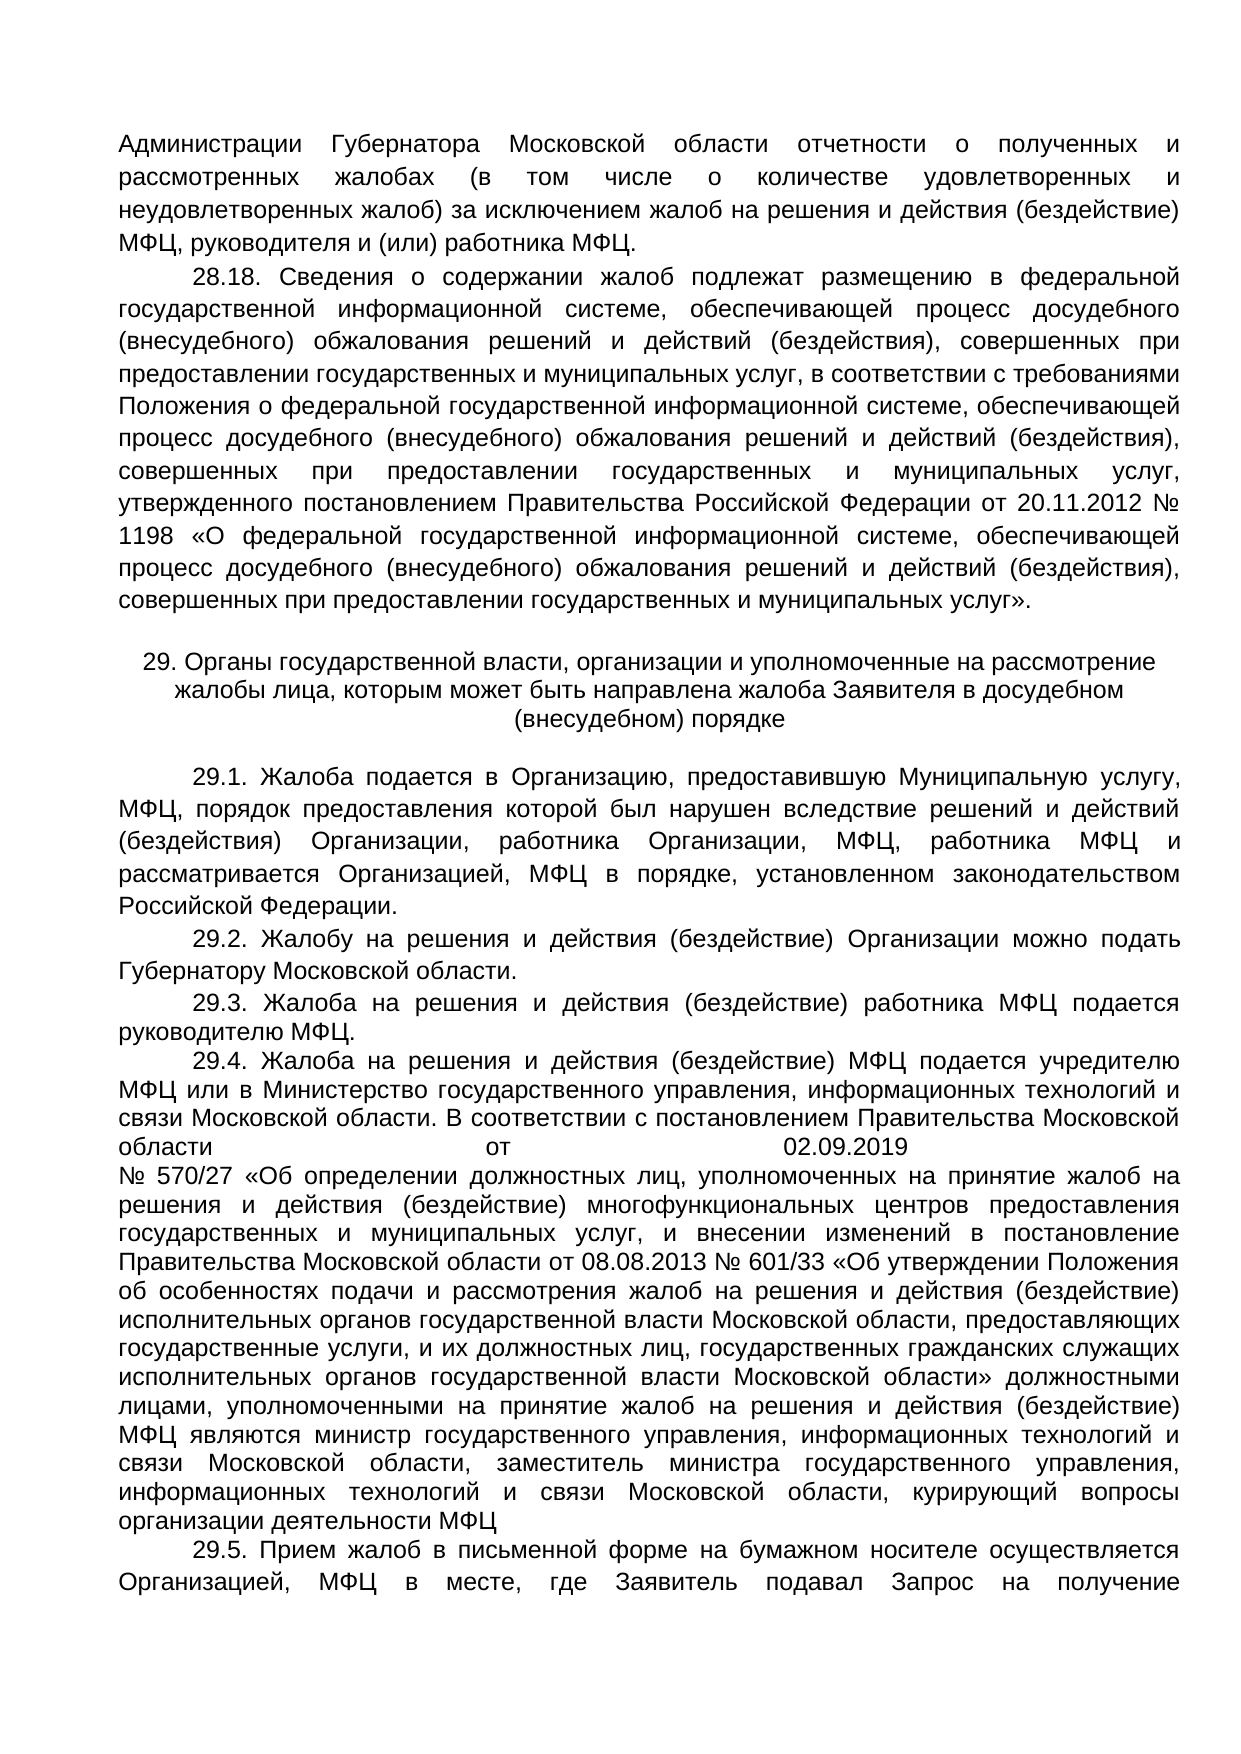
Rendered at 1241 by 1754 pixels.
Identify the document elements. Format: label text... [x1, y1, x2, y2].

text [118, 1534, 1181, 1596]
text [118, 129, 1181, 257]
text 29.1. Жалоба подается в Организацию, предоставившую Муниципальную услугу, МФЦ, порядок предоставления которой был нарушен вследствие решений и действий (бездействия) Организации, работника Организации, МФЦ, работника МФЦ и рассматривается Организацией, МФЦ в порядке, установленном законодательством Российской Федерации. [118, 762, 1181, 920]
text 29.4. Жалоба на решения и действия (бездействие) МФЦ подается учредителю МФЦ или в Министерство государственного управления, информационных технологий и связи Московской области. В соответствии с постановлением Правительства Московской области от 02.09.2019 № 570/27 «Об определении должностных лиц, уполномоченных на принятие жалоб на решения и действия (бездействие) многофункциональных центров предоставления государственных и муниципальных услуг, и внесении изменений в постановление Правительства Московской области от 08.08.2013 № 601/33 «Об утверждении Положения об особенностях подачи и рассмотрения жалоб на решения и действия (бездействие) исполнительных органов государственной власти Московской области, предоставляющих государственные услуги, и их должностных лиц, государственных гражданских служащих исполнительных органов государственной власти Московской области» должностными лицами, уполномоченными на принятие жалоб на решения и действия (бездействие) МФЦ являются министр государственного управления, информационных технологий и связи Московской области, заместитель министра государственного управления, информационных технологий и связи Московской области, курирующий вопросы организации деятельности МФЦ [118, 1046, 1181, 1534]
text 28.18. Сведения о содержании жалоб подлежат размещению в федеральной государственной информационной системе, обеспечивающей процесс досудебного (внесудебного) обжалования решений и действий (бездействия), совершенных при предоставлении государственных и муниципальных услуг, в соответствии с требованиями Положения о федеральной государственной информационной системе, обеспечивающей процесс досудебного (внесудебного) обжалования решений и действий (бездействия), совершенных при предоставлении государственных и муниципальных услуг, утвержденного постановлением Правительства Российской Федерации от 20.11.2012 № 1198 «О федеральной государственной информационной системе, обеспечивающей процесс досудебного (внесудебного) обжалования решений и действий (бездействия), совершенных при предоставлении государственных и муниципальных услуг». [118, 261, 1181, 614]
text 29.3. Жалоба на решения и действия (бездействие) работника МФЦ подается руководителю МФЦ. [118, 988, 1181, 1046]
text 29. Органы государственной власти, организации и уполномоченные на рассмотрение жалобы лица, которым может быть направлена жалоба Заявителя в досудебном (внесудебном) порядке [118, 647, 1181, 733]
text 29.2. Жалобу на решения и действия (бездействие) Организации можно подать Губернатору Московской области. [118, 923, 1181, 985]
